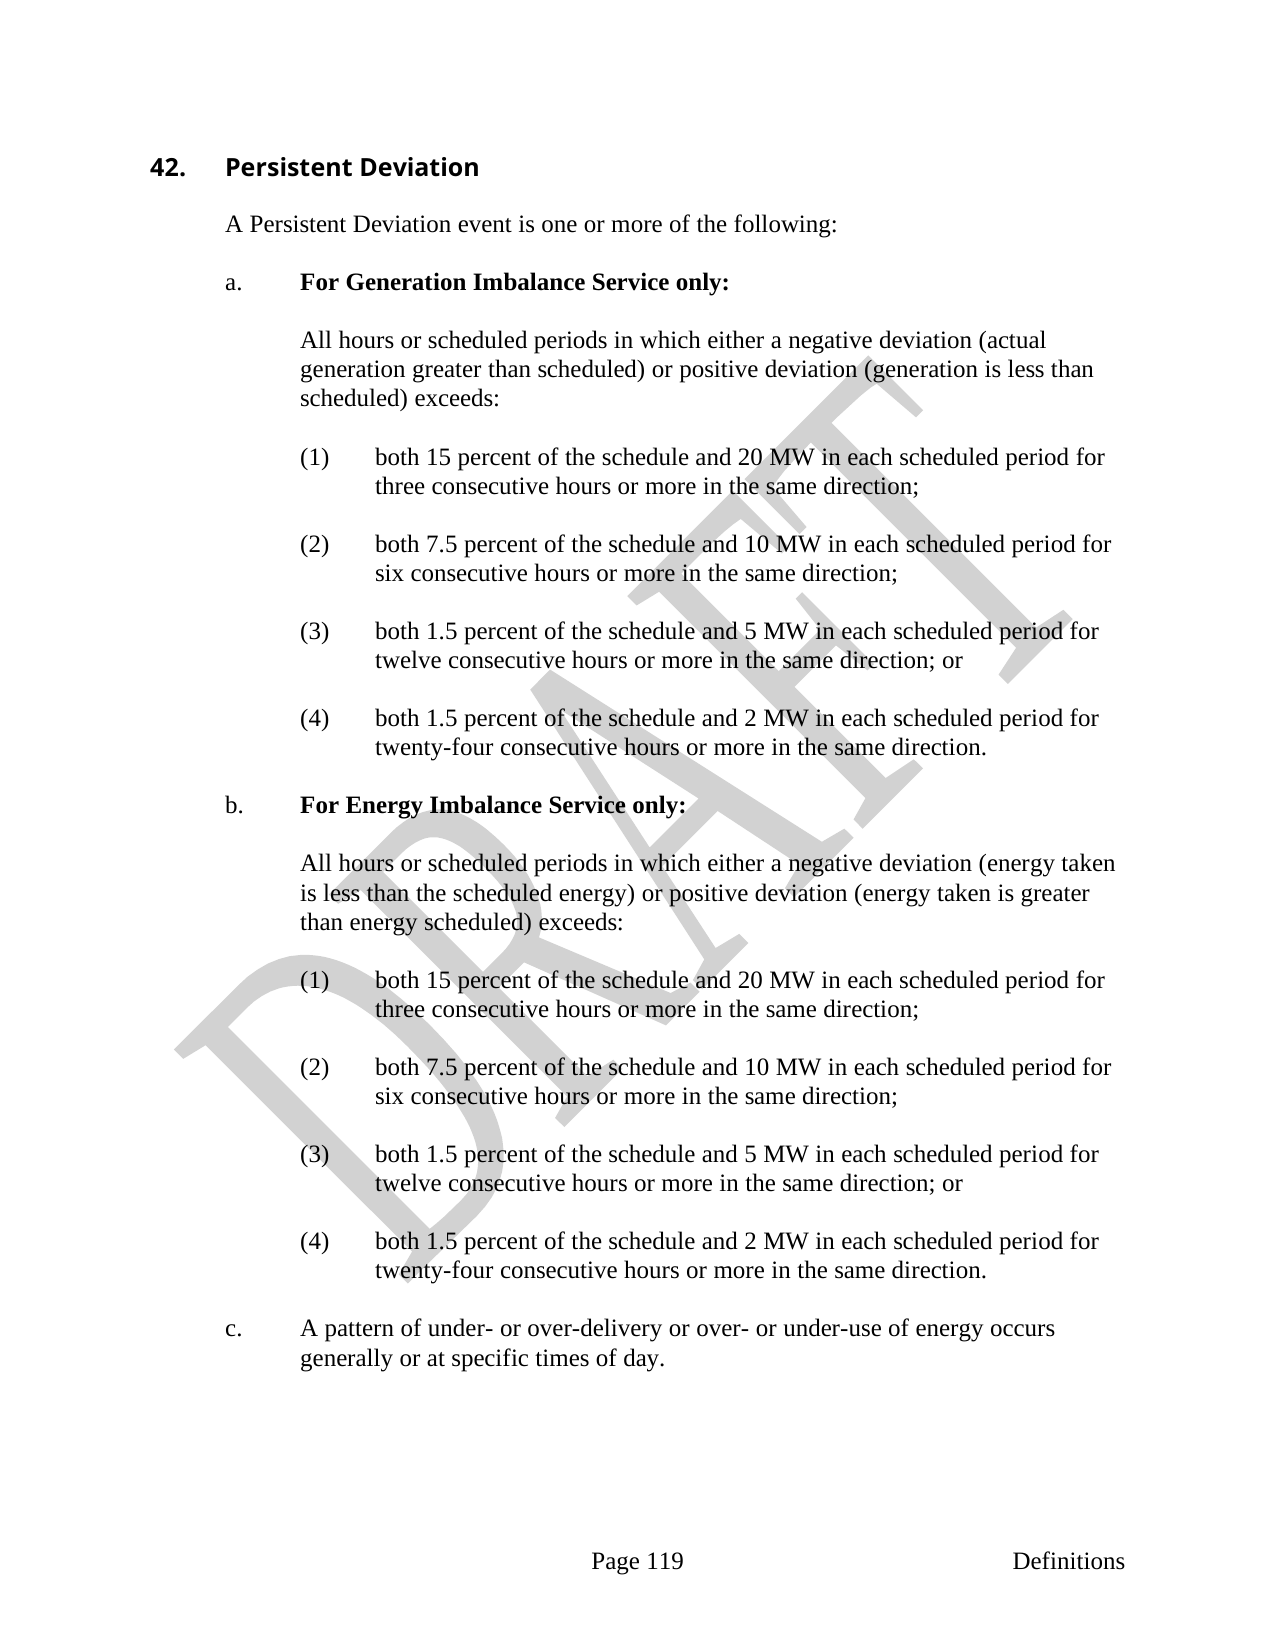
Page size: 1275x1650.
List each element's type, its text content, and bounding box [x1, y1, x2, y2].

text (2) both 7.5 percent of the schedule and 10 MW in each scheduled period for six consecutive hours or more in the same direction; [300, 1052, 1125, 1110]
text (1) both 15 percent of the schedule and 20 MW in each scheduled period for three consecutive hours or more in the same direction; [300, 441, 1125, 499]
text c. A pattern of under- or over-delivery or over- or under-use of energy occurs generally or at specific times of day. [225, 1313, 1125, 1371]
text (4) both 1.5 percent of the schedule and 2 MW in each scheduled period for twenty-four consecutive hours or more in the same direction. [300, 703, 1125, 761]
text All hours or scheduled periods in which either a negative deviation (energy taken is less than the scheduled energy) or positive deviation (energy taken is greater than energy scheduled) exceeds: [300, 848, 1125, 936]
text (2) both 7.5 percent of the schedule and 10 MW in each scheduled period for six consecutive hours or more in the same direction; [300, 529, 1125, 587]
text (3) both 1.5 percent of the schedule and 5 MW in each scheduled period for twelve consecutive hours or more in the same direction; or [300, 616, 1125, 674]
text All hours or scheduled periods in which either a negative deviation (actual generation greater than scheduled) or positive deviation (generation is less than scheduled) exceeds: [300, 325, 1125, 412]
subtitle 42. Persistent Deviation [150, 150, 1125, 184]
text (1) both 15 percent of the schedule and 20 MW in each scheduled period for three consecutive hours or more in the same direction; [300, 964, 1125, 1023]
text (4) both 1.5 percent of the schedule and 2 MW in each scheduled period for twenty-four consecutive hours or more in the same direction. [300, 1226, 1125, 1284]
text b. For Energy Imbalance Service only: [225, 790, 1125, 819]
text A Persistent Deviation event is one or more of the following: [150, 209, 1125, 238]
text a. For Generation Imbalance Service only: [225, 267, 1125, 296]
text (3) both 1.5 percent of the schedule and 5 MW in each scheduled period for twelve consecutive hours or more in the same direction; or [300, 1139, 1125, 1197]
